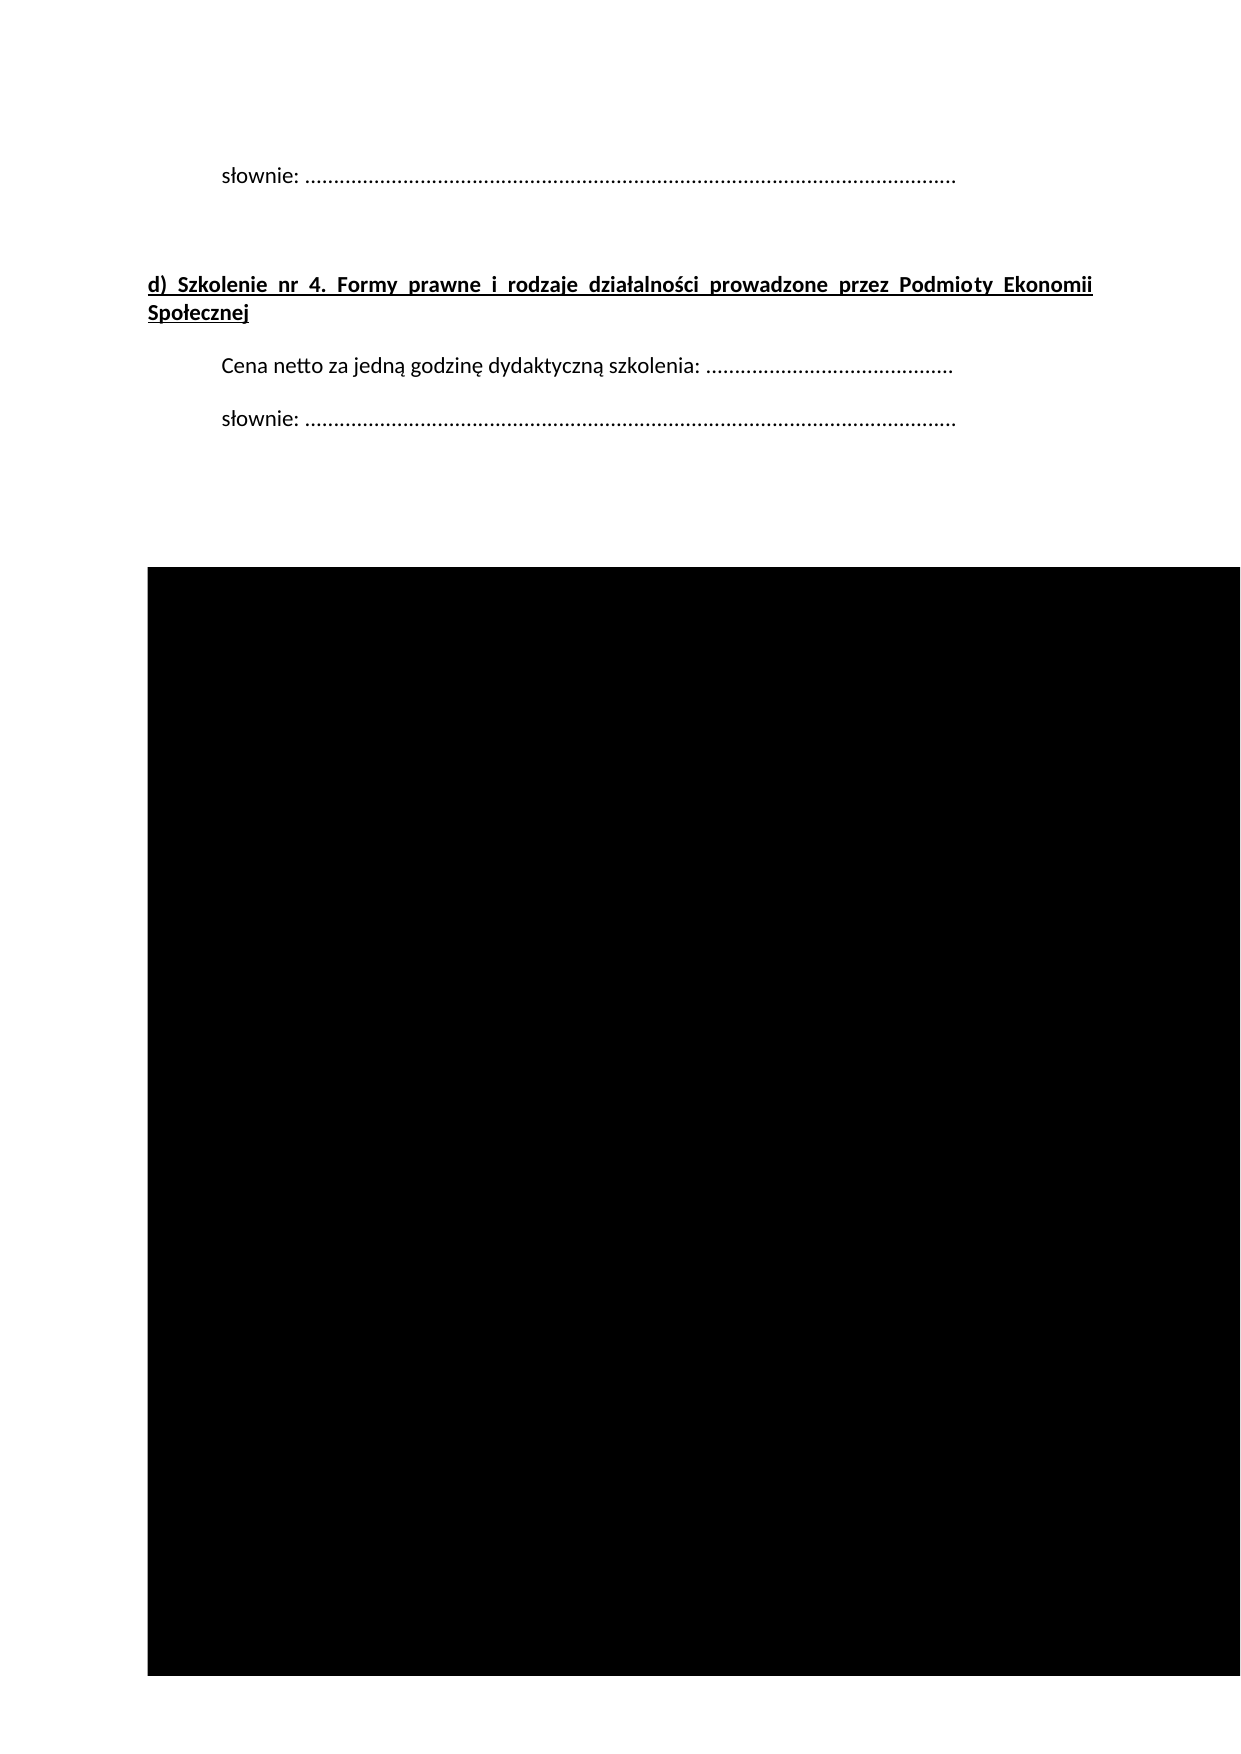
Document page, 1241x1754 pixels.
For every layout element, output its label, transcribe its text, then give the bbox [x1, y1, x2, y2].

picture [147, 567, 1241, 1676]
text słownie: ................................................................................................................. [221, 404, 1093, 432]
text Cena netto za jedną godzinę dydaktyczną szkolenia: ........................................... [221, 351, 1093, 379]
text słownie: ................................................................................................................. [221, 161, 1093, 189]
text d) Szkolenie nr 4. Formy prawne i rodzaje działalności prowadzone przez Podmioty Ekonomii Społecznej [148, 296, 1093, 326]
text d) Szkolenie nr 4. Formy prawne i rodzaje działalności prowadzone przez Podmioty Ekonomii Społecznej [148, 270, 1093, 294]
